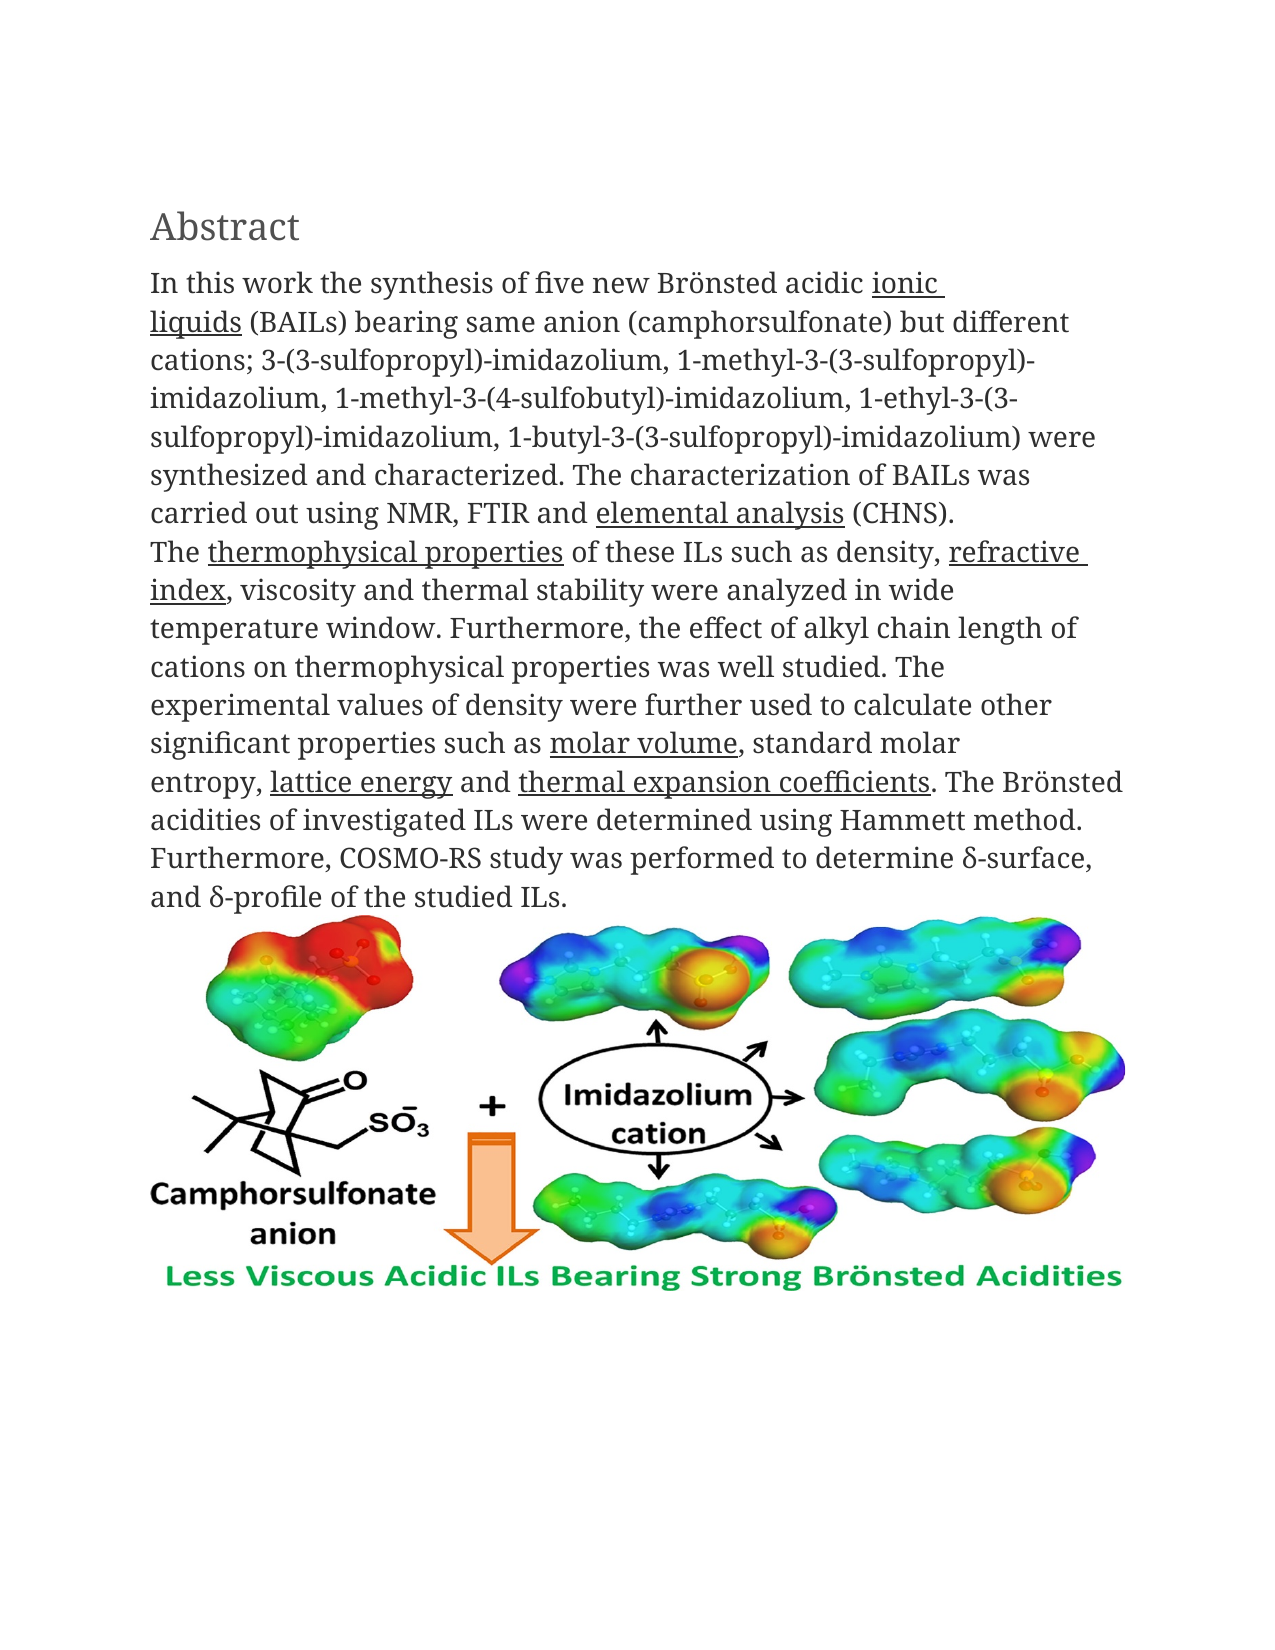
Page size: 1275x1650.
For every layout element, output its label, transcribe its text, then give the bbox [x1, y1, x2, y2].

text Abstract [150, 200, 1125, 251]
text In this work the synthesis of five new Brönsted acidic ionic liquids (BAILs) bearing same anion (camphorsulfonate) but different cations; 3-(3-sulfopropyl)-imidazolium, 1-methyl-3-(3-sulfopropyl)-imidazolium, 1-methyl-3-(4-sulfobutyl)-imidazolium, 1-ethyl-3-(3-sulfopropyl)-imidazolium, 1-butyl-3-(3-sulfopropyl)-imidazolium) were synthesized and characterized. The characterization of BAILs was carried out using NMR, FTIR and elemental analysis (CHNS). The thermophysical properties of these ILs such as density, refractive index, viscosity and thermal stability were analyzed in wide temperature window. Furthermore, the effect of alkyl chain length of cations on thermophysical properties was well studied. The experimental values of density were further used to calculate other significant properties such as molar volume, standard molar entropy, lattice energy and thermal expansion coefficients. The Brönsted acidities of investigated ILs were determined using Hammett method. Furthermore, COSMO-RS study was performed to determine δ-surface, and δ-profile of the studied ILs. [150, 263, 1125, 915]
picture [150, 915, 1125, 1291]
